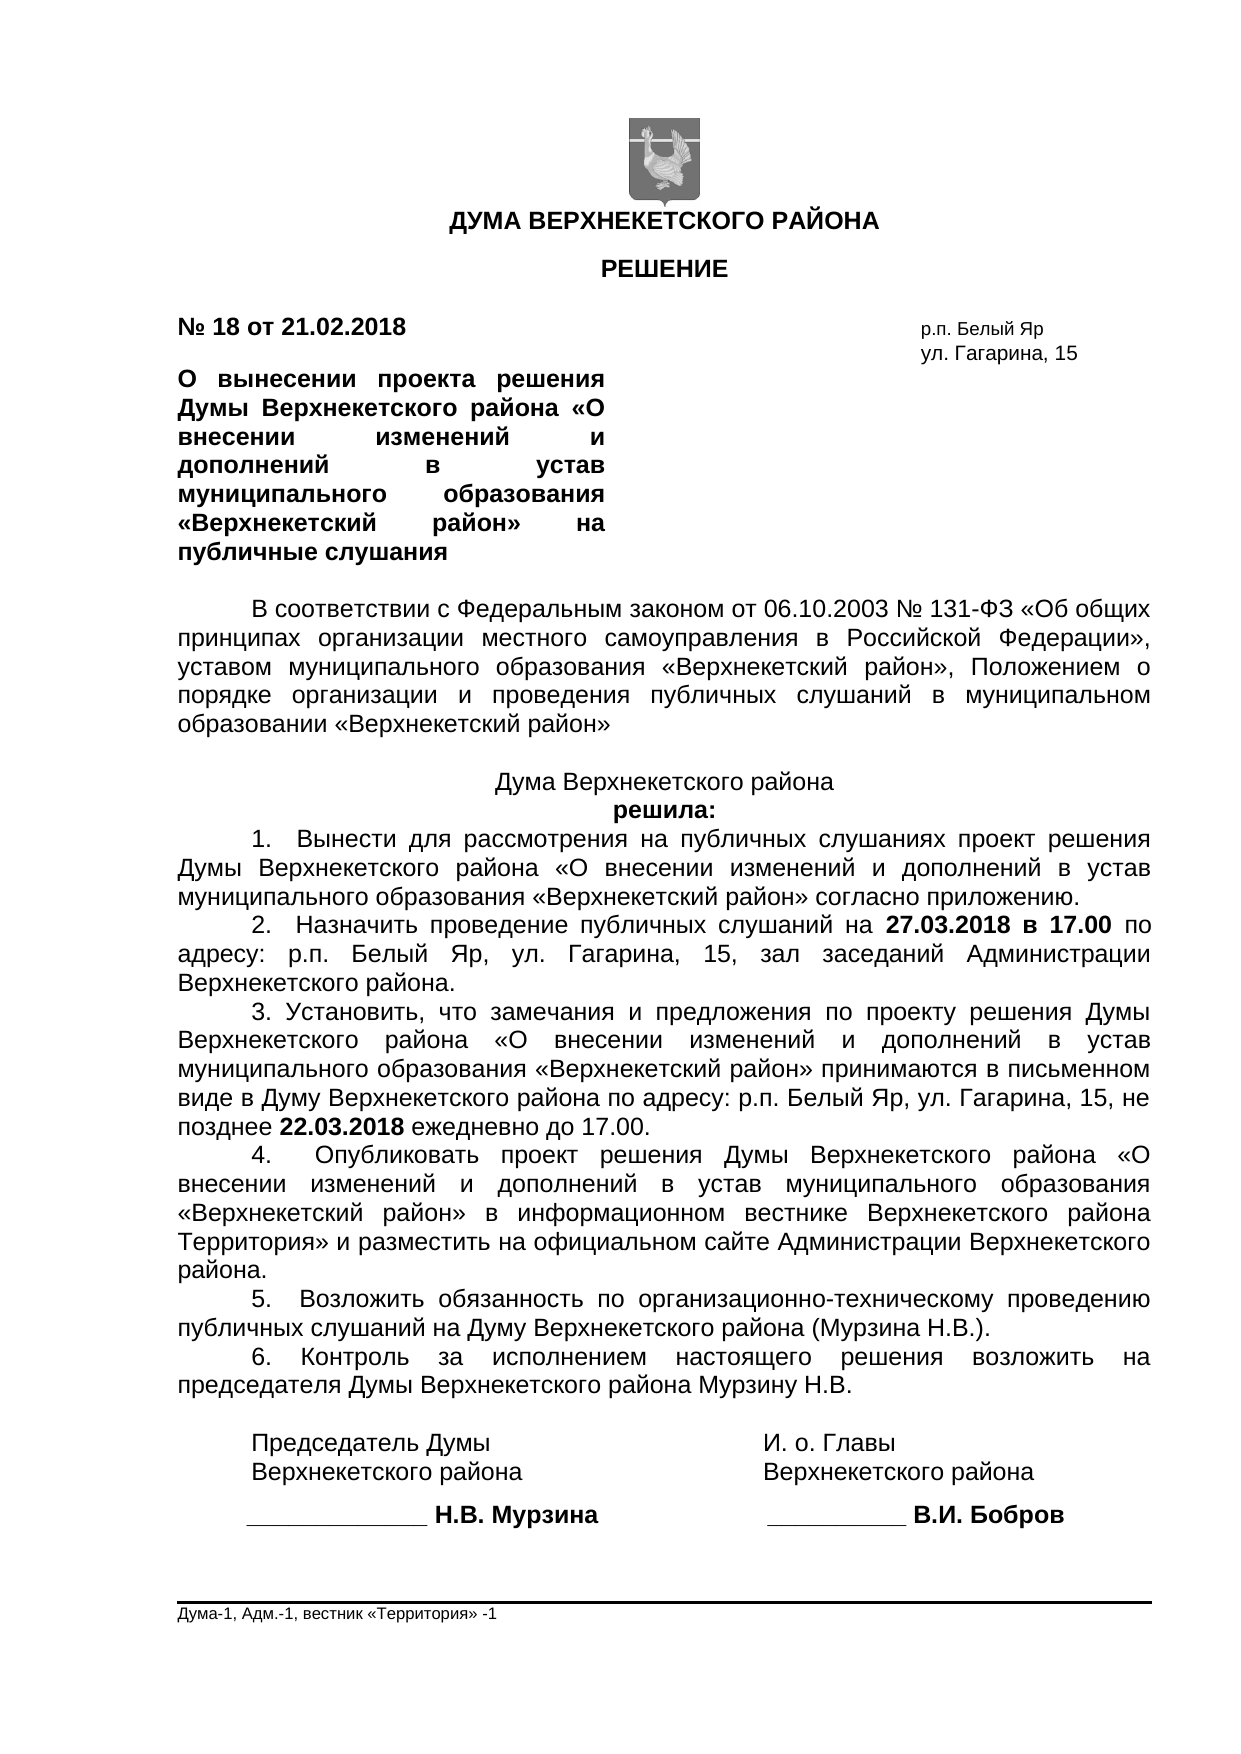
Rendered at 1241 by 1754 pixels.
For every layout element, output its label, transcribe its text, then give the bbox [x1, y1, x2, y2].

text решила: [177, 796, 1152, 824]
text Верхнекетского района Верхнекетского района [177, 1457, 1152, 1486]
text 4. Опубликовать проект решения Думы Верхнекетского района «О внесении изменений и дополнений в устав муниципального образования «Верхнекетский район» в информационном вестнике Верхнекетского района Территория» и разместить на официальном сайте Администрации Верхнекетского района. [177, 1141, 1152, 1284]
text В соответствии с Федеральным законом от 06.10.2003 № 131-ФЗ «Об общих принципах организации местного самоуправления в Российской Федерации», уставом муниципального образования «Верхнекетский район», Положением о порядке организации и проведения публичных слушаний в муниципальном образовании «Верхнекетский район» [177, 594, 1152, 738]
text 3. Установить, что замечания и предложения по проекту решения Думы Верхнекетского района «О внесении изменений и дополнений в устав муниципального образования «Верхнекетский район» принимаются в письменном виде в Думу Верхнекетского района по адресу: р.п. Белый Яр, ул. Гагарина, 15, не позднее 22.03.2018 ежедневно до 17.00. [177, 997, 1152, 1141]
text 5. Возложить обязанность по организационно-техническому проведению публичных слушаний на Думу Верхнекетского района (Мурзина Н.В.). [177, 1284, 1152, 1342]
text 1. Вынести для рассмотрения на публичных слушаниях проект решения Думы Верхнекетского района «О внесении изменений и дополнений в устав муниципального образования «Верхнекетский район» согласно приложению. [177, 824, 1152, 911]
text _____________ Н.В. Мурзина __________ В.И. Бобров [177, 1500, 1152, 1529]
text Председатель Думы И. о. Главы [177, 1428, 1152, 1457]
text ДУМА ВЕРХНЕКЕТСКОГО РАЙОНА [177, 206, 1152, 235]
text 6. Контроль за исполнением настоящего решения возложить на председателя Думы Верхнекетского района Мурзину Н.В. [177, 1342, 1152, 1399]
text 2. Назначить проведение публичных слушаний на 27.03.2018 в 17.00 по адресу: р.п. Белый Яр, ул. Гагарина, 15, зал заседаний Администрации Верхнекетского района. [177, 911, 1152, 997]
text Дума Верхнекетского района [177, 767, 1152, 796]
text РЕШЕНИЕ [177, 254, 1152, 283]
text О вынесении проекта решения Думы Верхнекетского района «О внесении изменений и дополнений в устав муниципального образования «Верхнекетский район» на публичные слушания [177, 364, 605, 566]
text Дума-1, Адм.-1, вестник «Территория» -1 [177, 1604, 1152, 1623]
text № 18 от 21.02.2018 р.п. Белый Яр ул. Гагарина, 15 [177, 312, 1152, 364]
